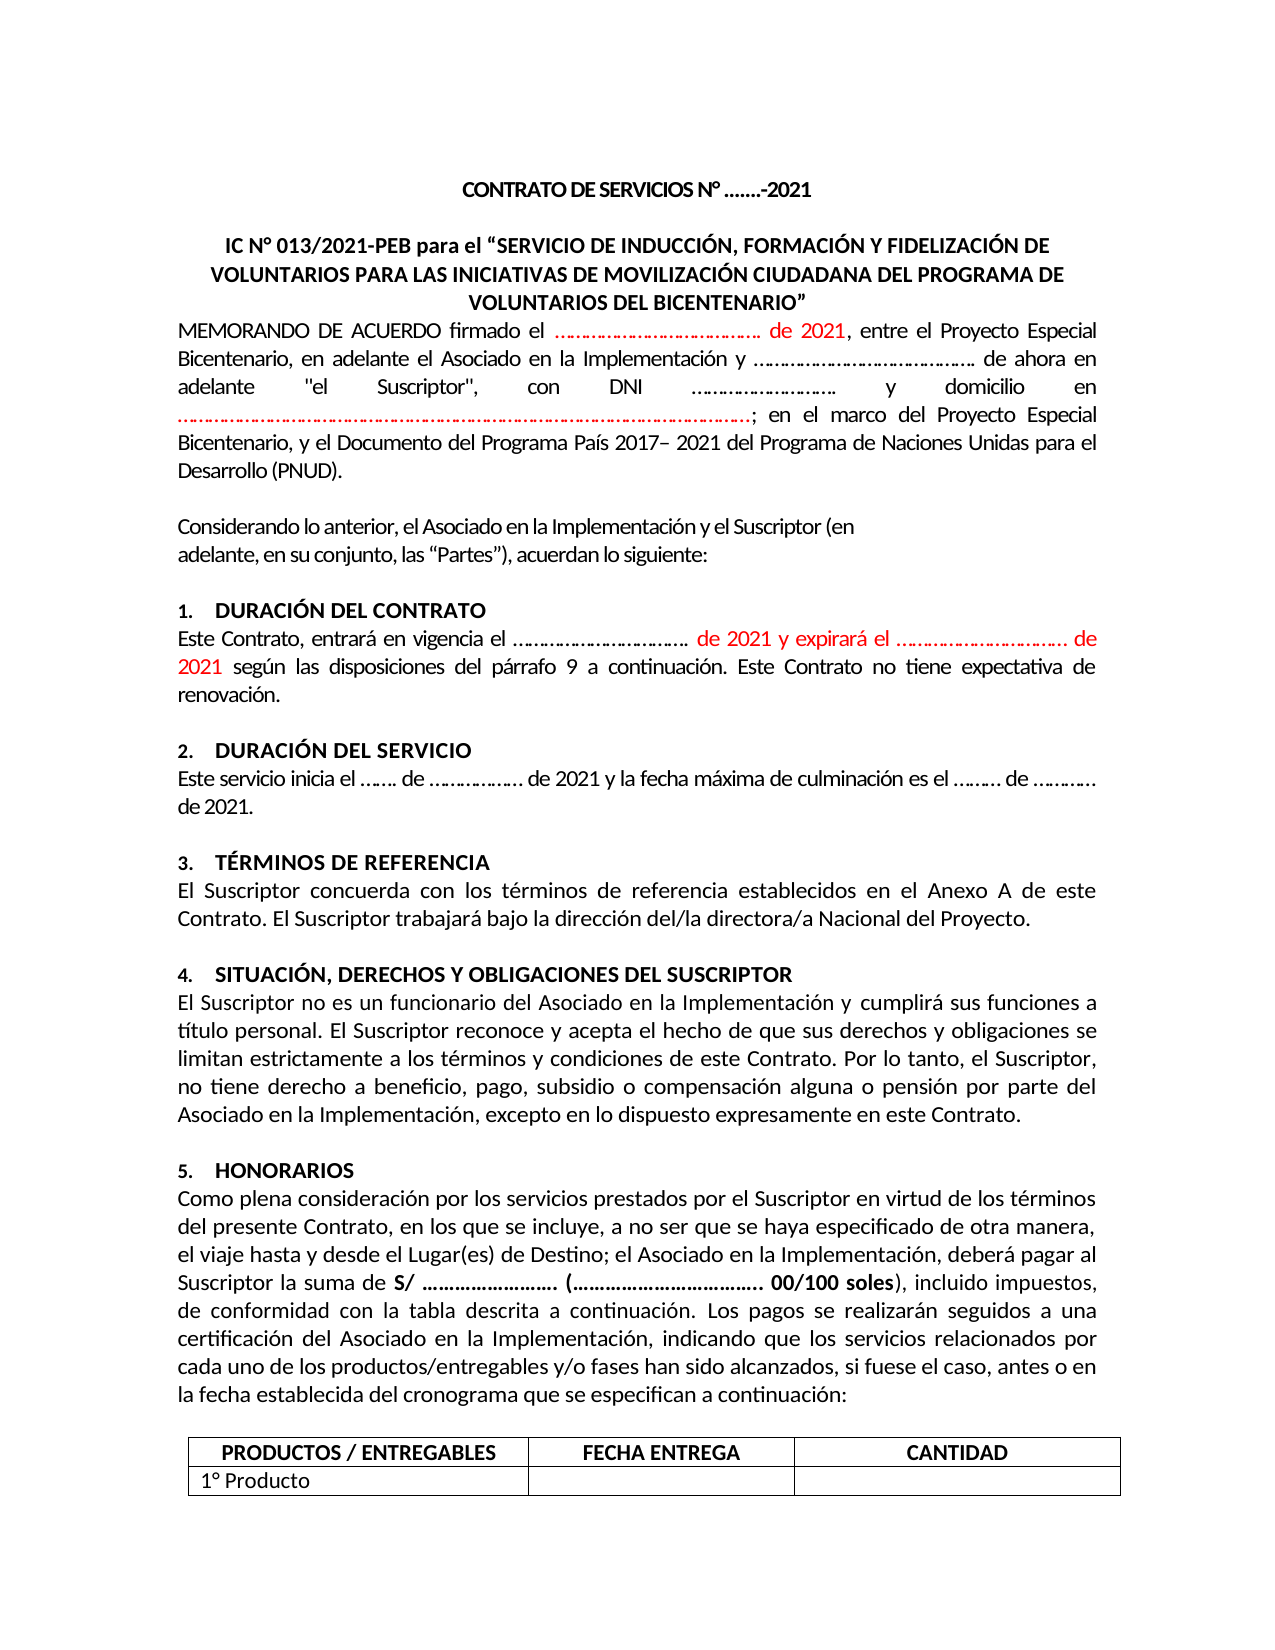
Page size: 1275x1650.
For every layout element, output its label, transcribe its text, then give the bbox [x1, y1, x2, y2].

table_header FECHA ENTREGA [529, 1438, 794, 1466]
text CONTRATO DE SERVICIOS N° …….-2021 [177, 176, 1098, 204]
list DURACIÓN DEL SERVICIO [177, 736, 1098, 764]
text El Suscriptor no es un funcionario del Asociado en la Implementación y cumplirá sus funciones a título personal. El Suscriptor reconoce y acepta el hecho de que sus derechos y obligaciones se limitan estrictamente a los términos y condiciones de este Contrato. Por lo tanto, el Suscriptor, no tiene derecho a beneficio, pago, subsidio o compensación alguna o pensión por parte del Asociado en la Implementación, excepto en lo dispuesto expresamente en este Contrato. [177, 988, 1098, 1128]
list SITUACIÓN, DERECHOS Y OBLIGACIONES DEL SUSCRIPTOR [177, 960, 1098, 988]
table_cell [795, 1467, 1120, 1495]
table_cell [529, 1467, 794, 1495]
list HONORARIOS [177, 1156, 1098, 1184]
text Considerando lo anterior, el Asociado en la Implementación y el Suscriptor (en [177, 512, 1098, 540]
text adelante, en su conjunto, las “Partes”), acuerdan lo siguiente: [177, 540, 1098, 568]
list DURACIÓN DEL CONTRATO [177, 596, 1098, 624]
text Como plena consideración por los servicios prestados por el Suscriptor en virtud de los términos del presente Contrato, en los que se incluye, a no ser que se haya especificado de otra manera, el viaje hasta y desde el Lugar(es) de Destino; el Asociado en la Implementación, deberá pagar al Suscriptor la suma de S/ ……………………. (…………………………….. 00/100 soles), incluido impuestos, de conformidad con la tabla descrita a continuación. Los pagos se realizarán seguidos a una certificación del Asociado en la Implementación, indicando que los servicios relacionados por cada uno de los productos/entregables y/o fases han sido alcanzados, si fuese el caso, antes o en la fecha establecida del cronograma que se especifican a continuación: [177, 1184, 1098, 1408]
text Este Contrato, entrará en vigencia el ……………………………. de 2021 y expirará el …………………………… de 2021 según las disposiciones del párrafo 9 a continuación. Este Contrato no tiene expectativa de renovación. [177, 624, 1098, 708]
text Este servicio inicia el ……. de ……………… de 2021 y la fecha máxima de culminación es el ……… de ………… de 2021. [177, 764, 1098, 820]
text El Suscriptor concuerda con los términos de referencia establecidos en el Anexo A de este Contrato. El Suscriptor trabajará bajo la dirección del/la directora/a Nacional del Proyecto. [177, 876, 1098, 932]
text IC N° 013/2021-PEB para el “SERVICIO DE INDUCCIÓN, FORMACIÓN Y FIDELIZACIÓN DE VOLUNTARIOS PARA LAS INICIATIVAS DE MOVILIZACIÓN CIUDADANA DEL PROGRAMA DE VOLUNTARIOS DEL BICENTENARIO” [177, 232, 1098, 316]
text MEMORANDO DE ACUERDO firmado el …………………………………. de 2021, entre el Proyecto Especial Bicentenario, en adelante el Asociado en la Implementación y ……………………………………. de ahora en adelante "el Suscriptor", con DNI ………………………. y domicilio en …………………………………………………………………………………………………; en el marco del Proyecto Especial Bicentenario, y el Documento del Programa País 2017– 2021 del Programa de Naciones Unidas para el Desarrollo (PNUD). [177, 316, 1098, 484]
list TÉRMINOS DE REFERENCIA [177, 848, 1098, 876]
table_cell 1° Producto [189, 1467, 528, 1495]
table_header PRODUCTOS / ENTREGABLES [189, 1438, 528, 1466]
table_header CANTIDAD [795, 1438, 1120, 1466]
